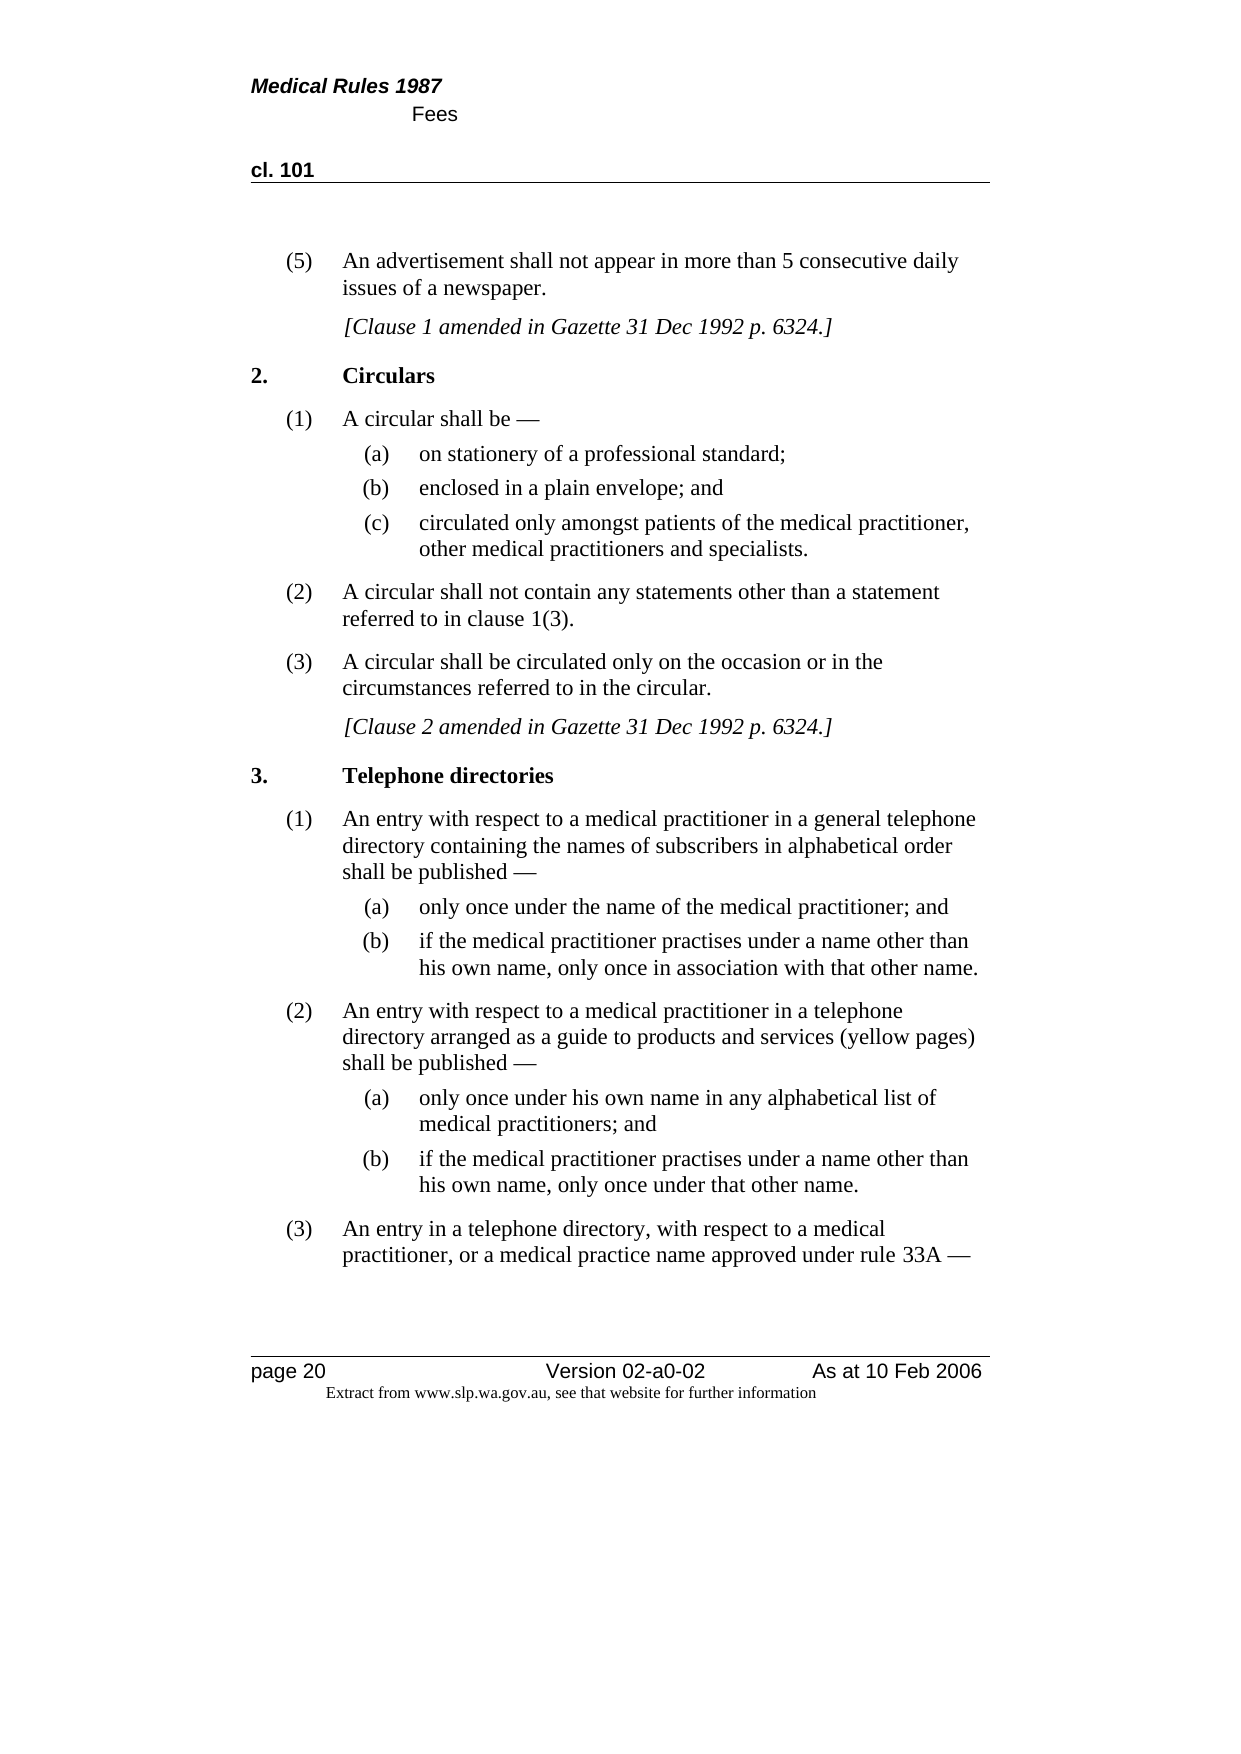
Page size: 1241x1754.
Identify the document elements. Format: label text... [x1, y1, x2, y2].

text (b) if the medical practitioner practises under a name other than his own name, only once under that other name. [251, 1145, 990, 1198]
text [Clause 2 amended in Gazette 31 Dec 1992 p. 6324.] [251, 713, 990, 739]
text (5) An advertisement shall not appear in more than 5 consecutive daily issues of a newspaper. [251, 247, 990, 300]
text [Clause 1 amended in Gazette 31 Dec 1992 p. 6324.] [251, 313, 990, 339]
text (2) A circular shall not contain any statements other than a statement referred to in clause 1(3). [251, 578, 990, 631]
text (c) circulated only amongst patients of the medical practitioner, other medical practitioners and specialists. [251, 509, 990, 562]
text (a) on stationery of a professional standard; [251, 440, 990, 466]
text (b) if the medical practitioner practises under a name other than his own name, only once in association with that other name. [251, 927, 990, 980]
text (b) enclosed in a plain envelope; and [251, 474, 990, 501]
subtitle 3. Telephone directories [251, 762, 990, 789]
subtitle 2. Circulars [251, 362, 990, 388]
text (3) An entry in a telephone directory, with respect to a medical practitioner, or a medical practice name approved under rule 33A — [251, 1214, 990, 1267]
text (2) An entry with respect to a medical practitioner in a telephone directory arranged as a guide to products and services (yellow pages) shall be published — [251, 997, 990, 1076]
text (1) A circular shall be — [251, 405, 990, 431]
text (1) An entry with respect to a medical practitioner in a general telephone directory containing the names of subscribers in alphabetical order shall be published — [251, 805, 990, 884]
text (3) A circular shall be circulated only on the occasion or in the circumstances referred to in the circular. [251, 648, 990, 701]
text (a) only once under his own name in any alphabetical list of medical practitioners; and [251, 1084, 990, 1137]
text (a) only once under the name of the medical practitioner; and [251, 893, 990, 919]
